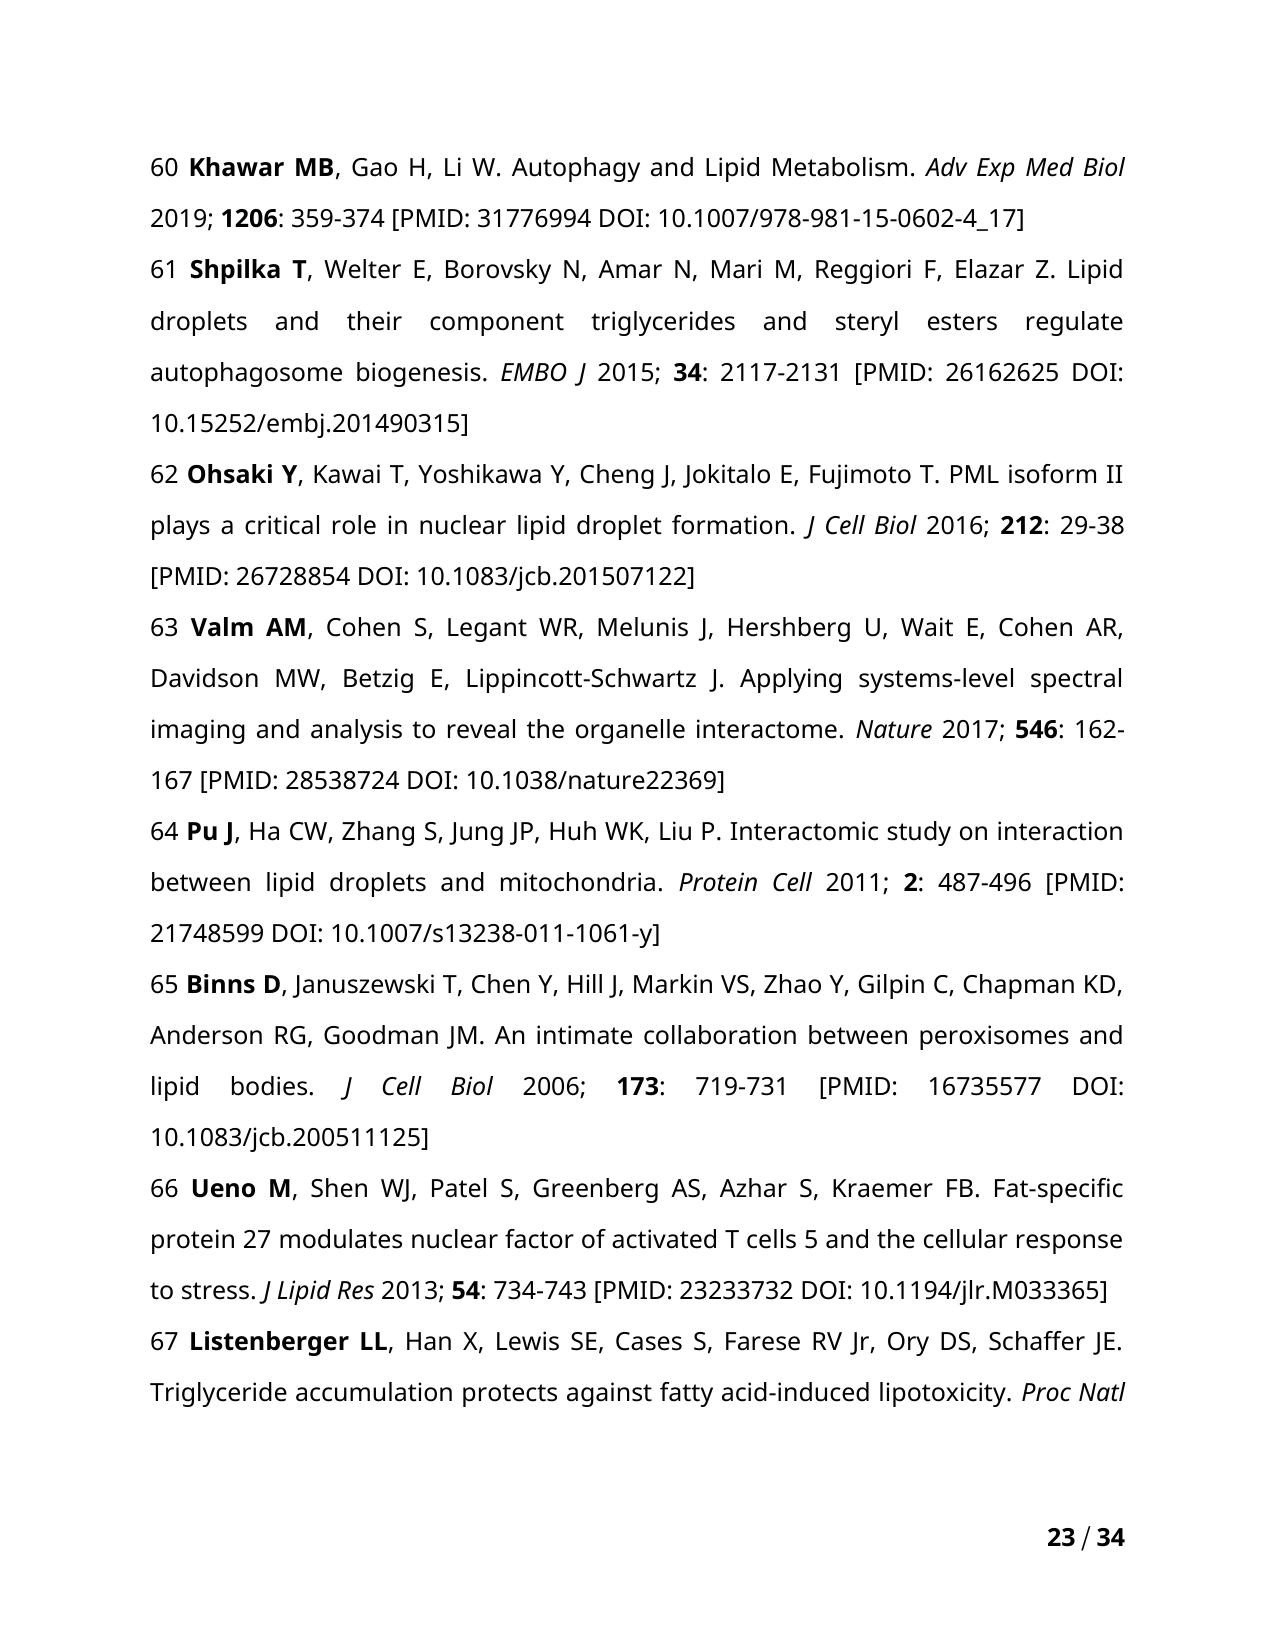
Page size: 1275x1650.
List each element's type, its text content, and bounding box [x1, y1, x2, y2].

text 60 Khawar MB, Gao H, Li W. Autophagy and Lipid Metabolism. Adv Exp Med Biol 2019; 1206: 359-374 [PMID: 31776994 DOI: 10.1007/978-981-15-0602-4_17] [150, 150, 1125, 235]
text 62 Ohsaki Y, Kawai T, Yoshikawa Y, Cheng J, Jokitalo E, Fujimoto T. PML isoform II plays a critical role in nuclear lipid droplet formation. J Cell Biol 2016; 212: 29-38 [PMID: 26728854 DOI: 10.1083/jcb.201507122] [150, 456, 1125, 592]
text 63 Valm AM, Cohen S, Legant WR, Melunis J, Hershberg U, Wait E, Cohen AR, Davidson MW, Betzig E, Lippincott-Schwartz J. Applying systems-level spectral imaging and analysis to reveal the organelle interactome. Nature 2017; 546: 162-167 [PMID: 28538724 DOI: 10.1038/nature22369] [150, 609, 1125, 797]
text 64 Pu J, Ha CW, Zhang S, Jung JP, Huh WK, Liu P. Interactomic study on interaction between lipid droplets and mitochondria. Protein Cell 2011; 2: 487-496 [PMID: 21748599 DOI: 10.1007/s13238-011-1061-y] [150, 813, 1125, 950]
text 66 Ueno M, Shen WJ, Patel S, Greenberg AS, Azhar S, Kraemer FB. Fat-specific protein 27 modulates nuclear factor of activated T cells 5 and the cellular response to stress. J Lipid Res 2013; 54: 734-743 [PMID: 23233732 DOI: 10.1194/jlr.M033365] [150, 1171, 1125, 1307]
text 61 Shpilka T, Welter E, Borovsky N, Amar N, Mari M, Reggiori F, Elazar Z. Lipid droplets and their component triglycerides and steryl esters regulate autophagosome biogenesis. EMBO J 2015; 34: 2117-2131 [PMID: 26162625 DOI: 10.15252/embj.201490315] [150, 252, 1125, 439]
text 65 Binns D, Januszewski T, Chen Y, Hill J, Markin VS, Zhao Y, Gilpin C, Chapman KD, Anderson RG, Goodman JM. An intimate collaboration between peroxisomes and lipid bodies. J Cell Biol 2006; 173: 719-731 [PMID: 16735577 DOI: 10.1083/jcb.200511125] [150, 967, 1125, 1154]
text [150, 1324, 1125, 1409]
